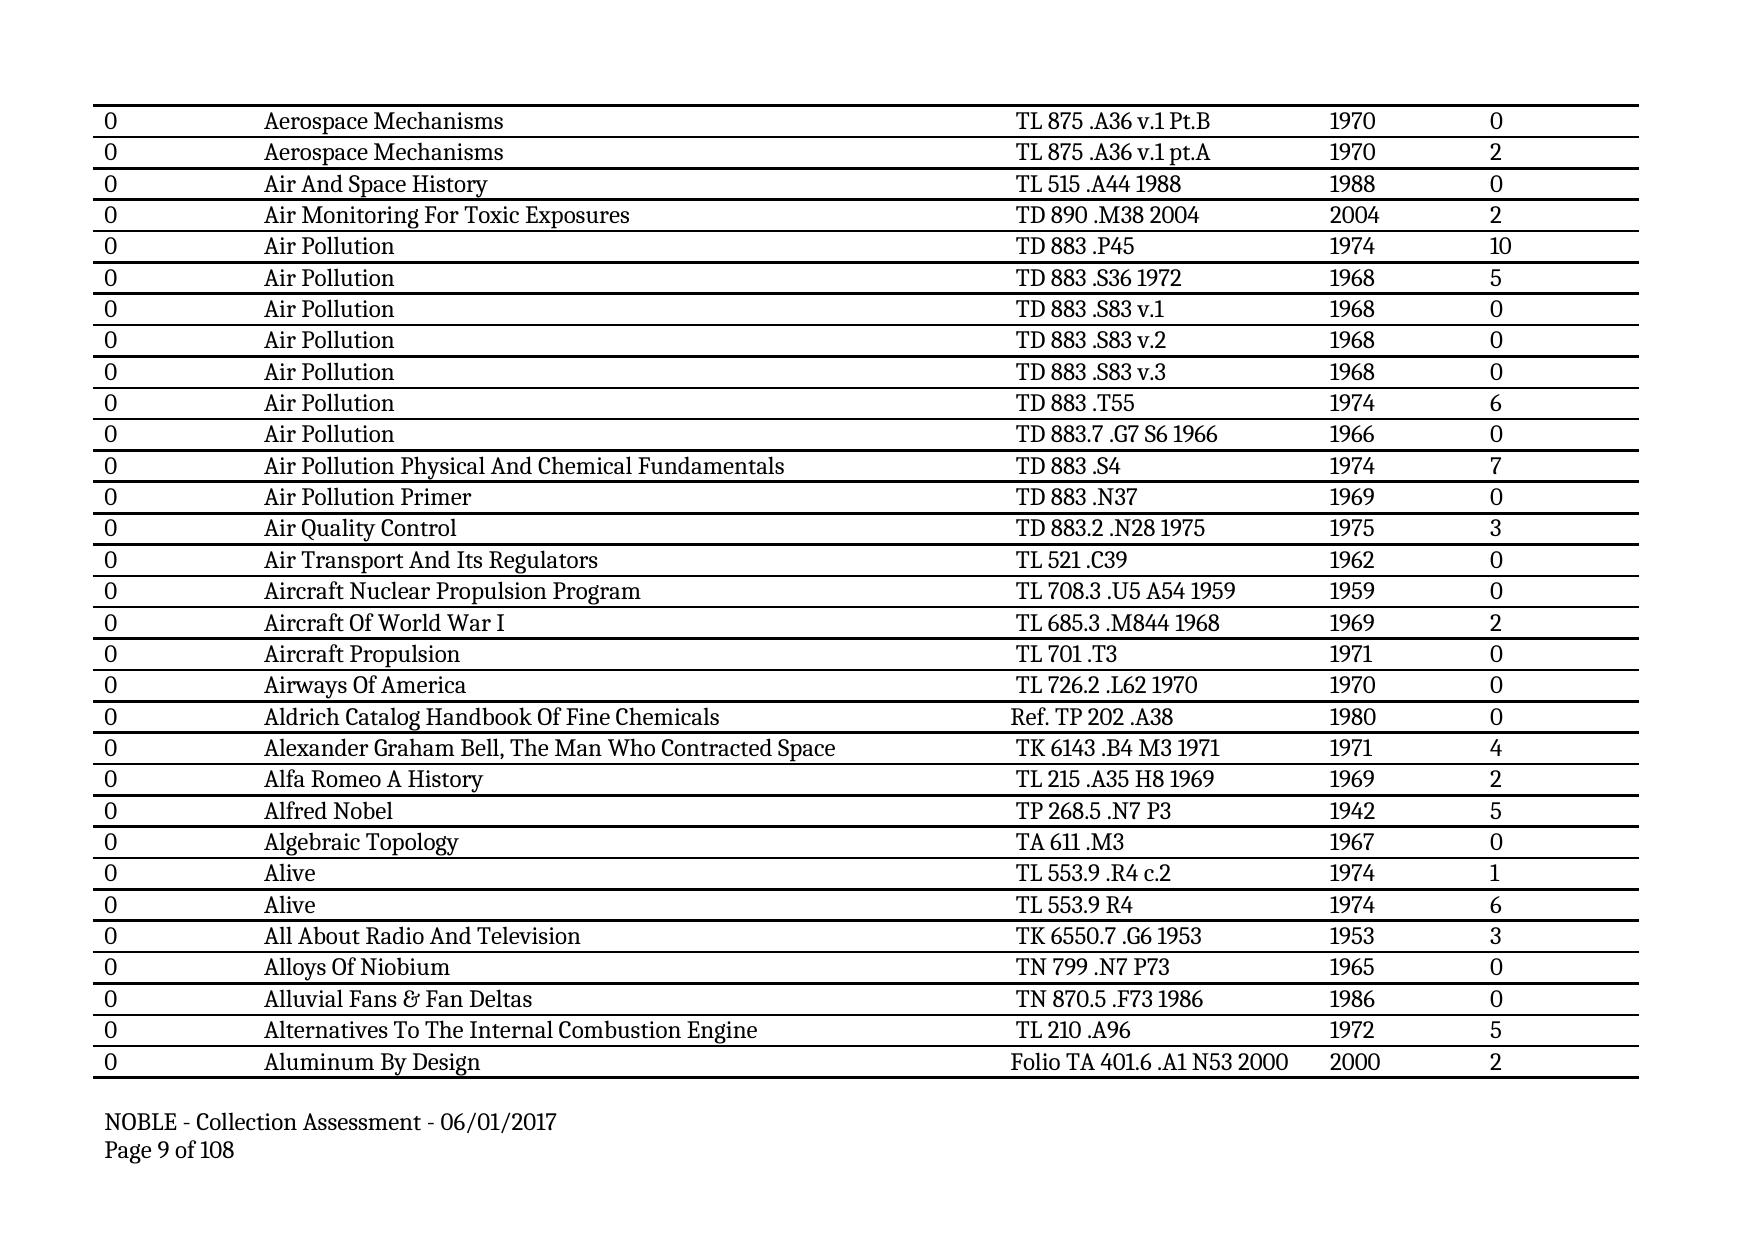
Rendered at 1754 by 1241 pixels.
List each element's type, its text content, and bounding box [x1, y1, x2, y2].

table_cell 0 [93, 295, 253, 324]
table_cell Air Pollution [253, 358, 999, 386]
table_cell TN 799 .N7 P73 [999, 953, 1319, 982]
table_cell 0 [1479, 953, 1638, 982]
table_cell 1 [1479, 859, 1638, 888]
table_cell TL 215 .A35 H8 1969 [999, 765, 1319, 794]
table_cell 1969 [1319, 483, 1478, 512]
table_cell 0 [93, 232, 253, 261]
table_cell 1980 [1319, 703, 1478, 731]
table_cell 0 [1479, 326, 1638, 355]
table_cell 0 [93, 326, 253, 355]
table_cell Alfa Romeo A History [253, 765, 999, 794]
table_cell 0 [93, 640, 253, 668]
table_cell Air Pollution [253, 420, 999, 449]
table_cell 2 [1479, 608, 1638, 637]
table_cell TP 268.5 .N7 P3 [999, 797, 1319, 825]
table_cell Air And Space History [253, 170, 999, 198]
table_cell Air Pollution [253, 389, 999, 418]
table_cell TD 883.7 .G7 S6 1966 [999, 420, 1319, 449]
table_cell All About Radio And Television [253, 922, 999, 951]
table_cell 1971 [1319, 734, 1478, 763]
table_cell 1986 [1319, 985, 1478, 1013]
table_cell 1974 [1319, 891, 1478, 919]
table_cell Air Quality Control [253, 515, 999, 543]
table_cell 0 [1479, 577, 1638, 606]
table_cell 0 [93, 922, 253, 951]
table_cell Alloys Of Niobium [253, 953, 999, 982]
table_cell Aluminum By Design [253, 1047, 999, 1076]
table_cell 1968 [1319, 264, 1478, 292]
table_cell 1988 [1319, 170, 1478, 198]
table_cell Aerospace Mechanisms [253, 138, 999, 167]
table_cell TN 870.5 .F73 1986 [999, 985, 1319, 1013]
table_cell Air Transport And Its Regulators [253, 546, 999, 574]
table_cell Aircraft Propulsion [253, 640, 999, 668]
table_cell Aerospace Mechanisms [253, 107, 999, 136]
table_cell 1971 [1319, 640, 1478, 668]
table_cell 1968 [1319, 295, 1478, 324]
table_cell Alive [253, 891, 999, 919]
table_cell Air Monitoring For Toxic Exposures [253, 201, 999, 229]
table_cell TL 515 .A44 1988 [999, 170, 1319, 198]
table_cell 6 [1479, 891, 1638, 919]
table_cell TL 701 .T3 [999, 640, 1319, 668]
table_cell 1968 [1319, 326, 1478, 355]
table_cell TL 875 .A36 v.1 pt.A [999, 138, 1319, 167]
table_cell 0 [93, 358, 253, 386]
table_cell 1970 [1319, 671, 1478, 700]
table_cell 1969 [1319, 608, 1478, 637]
table_cell 6 [1479, 389, 1638, 418]
table_cell 0 [93, 389, 253, 418]
table_cell 0 [93, 138, 253, 167]
table_cell 0 [1479, 358, 1638, 386]
table_cell 2 [1479, 138, 1638, 167]
table_cell 7 [1479, 452, 1638, 480]
table_cell Air Pollution [253, 295, 999, 324]
table_cell 1953 [1319, 922, 1478, 951]
table_cell 2004 [1319, 201, 1478, 229]
table_cell 0 [93, 985, 253, 1013]
table_cell TD 890 .M38 2004 [999, 201, 1319, 229]
table_cell 1974 [1319, 232, 1478, 261]
table_cell 0 [93, 1047, 253, 1076]
table_cell 0 [1479, 640, 1638, 668]
table_cell Air Pollution Physical And Chemical Fundamentals [253, 452, 999, 480]
table_cell 0 [93, 608, 253, 637]
table_cell 1965 [1319, 953, 1478, 982]
table_cell 2 [1479, 765, 1638, 794]
table_cell Air Pollution Primer [253, 483, 999, 512]
table_cell Folio TA 401.6 .A1 N53 2000 [999, 1047, 1319, 1076]
table_cell 1970 [1319, 107, 1478, 136]
table_cell TL 553.9 .R4 c.2 [999, 859, 1319, 888]
table_cell 1959 [1319, 577, 1478, 606]
table_cell 1974 [1319, 389, 1478, 418]
table_cell TD 883 .P45 [999, 232, 1319, 261]
table_cell TD 883 .S83 v.2 [999, 326, 1319, 355]
table_cell 5 [1479, 1016, 1638, 1045]
table_cell 1968 [1319, 358, 1478, 386]
table_cell 0 [93, 703, 253, 731]
table_cell 0 [93, 1016, 253, 1045]
table_cell Alfred Nobel [253, 797, 999, 825]
table_cell 0 [1479, 170, 1638, 198]
table_cell 0 [93, 515, 253, 543]
table_cell Air Pollution [253, 264, 999, 292]
table_cell 5 [1479, 797, 1638, 825]
table_cell 0 [1479, 420, 1638, 449]
table_cell 2 [1479, 201, 1638, 229]
table_cell TL 726.2 .L62 1970 [999, 671, 1319, 700]
table_cell 1972 [1319, 1016, 1478, 1045]
table_cell 0 [1479, 703, 1638, 731]
table_cell 0 [93, 201, 253, 229]
table_cell TD 883 .S83 v.3 [999, 358, 1319, 386]
table_cell Algebraic Topology [253, 828, 999, 857]
table_cell 0 [1479, 985, 1638, 1013]
table_cell 3 [1479, 515, 1638, 543]
table_cell 0 [93, 828, 253, 857]
table_cell 0 [93, 953, 253, 982]
table_cell 1969 [1319, 765, 1478, 794]
table_cell Air Pollution [253, 232, 999, 261]
table_cell 1974 [1319, 452, 1478, 480]
table_cell TL 521 .C39 [999, 546, 1319, 574]
table_cell Aircraft Nuclear Propulsion Program [253, 577, 999, 606]
table_cell 0 [93, 797, 253, 825]
table_cell 1967 [1319, 828, 1478, 857]
table_cell 0 [93, 264, 253, 292]
table_cell 1962 [1319, 546, 1478, 574]
table_cell TD 883 .S4 [999, 452, 1319, 480]
table_cell Alive [253, 859, 999, 888]
table_cell 1975 [1319, 515, 1478, 543]
table_cell TK 6550.7 .G6 1953 [999, 922, 1319, 951]
table_cell 1974 [1319, 859, 1478, 888]
table_cell 0 [93, 546, 253, 574]
table_cell TL 708.3 .U5 A54 1959 [999, 577, 1319, 606]
table_cell 1966 [1319, 420, 1478, 449]
table_cell TD 883 .S83 v.1 [999, 295, 1319, 324]
table_cell 0 [93, 891, 253, 919]
table_cell 0 [93, 107, 253, 136]
table_cell 0 [1479, 107, 1638, 136]
table_cell Aircraft Of World War I [253, 608, 999, 637]
table_cell TD 883 .T55 [999, 389, 1319, 418]
table_cell Ref. TP 202 .A38 [999, 703, 1319, 731]
table_cell 3 [1479, 922, 1638, 951]
table_cell TD 883 .S36 1972 [999, 264, 1319, 292]
table_cell 5 [1479, 264, 1638, 292]
table_cell 0 [1479, 483, 1638, 512]
table_cell 0 [93, 859, 253, 888]
table_cell 0 [1479, 546, 1638, 574]
table_cell TL 210 .A96 [999, 1016, 1319, 1045]
table_cell 10 [1479, 232, 1638, 261]
table_cell 0 [93, 671, 253, 700]
table_cell 0 [93, 452, 253, 480]
table_cell 0 [93, 170, 253, 198]
table_cell 0 [93, 734, 253, 763]
table_cell TD 883 .N37 [999, 483, 1319, 512]
table_cell 4 [1479, 734, 1638, 763]
table_cell Alternatives To The Internal Combustion Engine [253, 1016, 999, 1045]
table_cell 0 [1479, 295, 1638, 324]
table_cell TD 883.2 .N28 1975 [999, 515, 1319, 543]
table_cell 1970 [1319, 138, 1478, 167]
table_cell Alluvial Fans & Fan Deltas [253, 985, 999, 1013]
table_cell 1942 [1319, 797, 1478, 825]
table_cell Airways Of America [253, 671, 999, 700]
table_cell Alexander Graham Bell, The Man Who Contracted Space [253, 734, 999, 763]
table_cell 2000 [1319, 1047, 1478, 1076]
table_cell 2 [1479, 1047, 1638, 1076]
table_cell Aldrich Catalog Handbook Of Fine Chemicals [253, 703, 999, 731]
table_cell 0 [93, 765, 253, 794]
table_cell Air Pollution [253, 326, 999, 355]
table_cell 0 [93, 577, 253, 606]
table_cell TL 553.9 R4 [999, 891, 1319, 919]
table_cell 0 [93, 483, 253, 512]
table_cell TL 875 .A36 v.1 Pt.B [999, 107, 1319, 136]
table_cell TL 685.3 .M844 1968 [999, 608, 1319, 637]
table_cell 0 [93, 420, 253, 449]
table_cell TK 6143 .B4 M3 1971 [999, 734, 1319, 763]
table_cell TA 611 .M3 [999, 828, 1319, 857]
table_cell 0 [1479, 671, 1638, 700]
table_cell 0 [1479, 828, 1638, 857]
